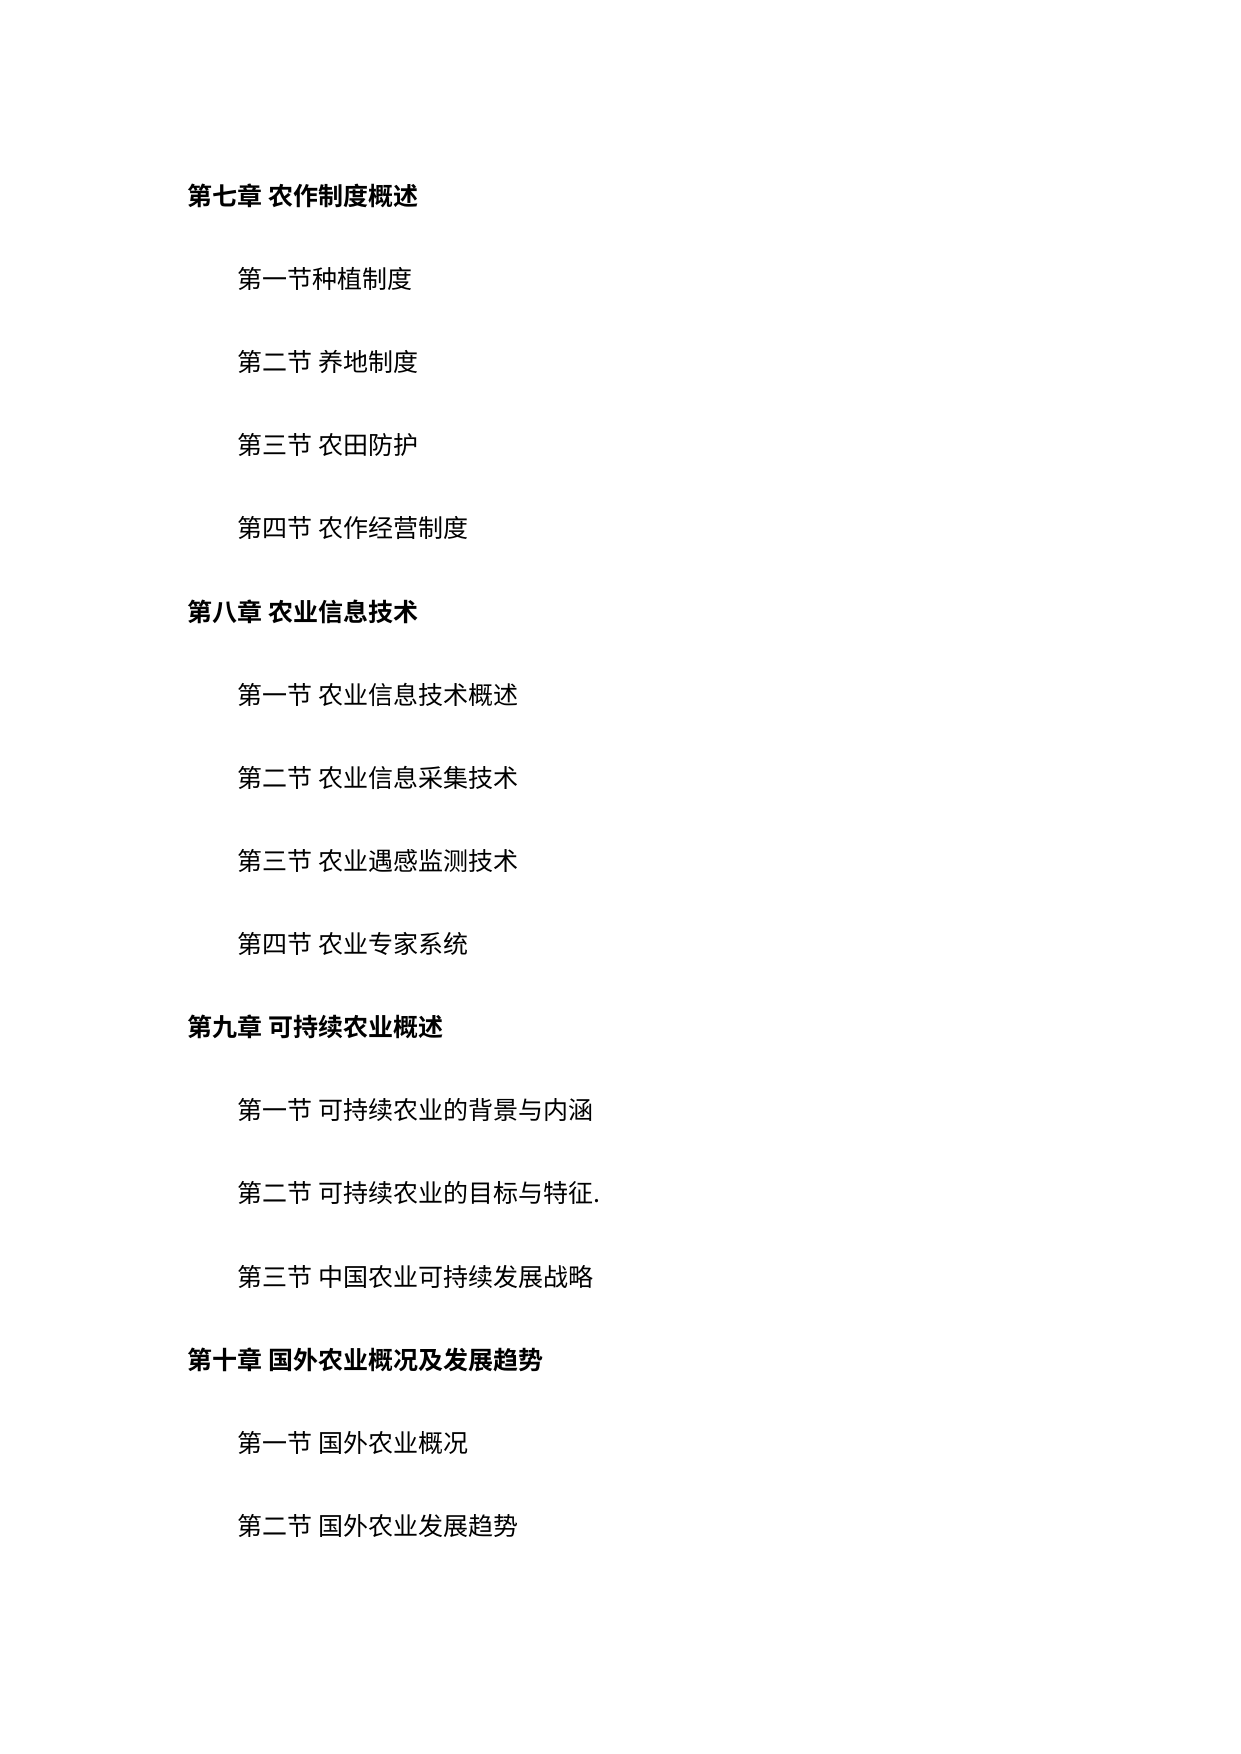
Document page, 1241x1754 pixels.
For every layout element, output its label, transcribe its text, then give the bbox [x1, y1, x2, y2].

text 第二节 农业信息采集技术 [187, 744, 1053, 809]
text 第九章 可持续农业概述 [187, 993, 1053, 1058]
text 第一节 可持续农业的背景与内涵 [187, 1076, 1053, 1141]
text 第三节 中国农业可持续发展战略 [187, 1243, 1053, 1308]
text 第一节种植制度 [187, 245, 1053, 310]
text 第二节 可持续农业的目标与特征. [187, 1159, 1053, 1224]
text 第七章 农作制度概述 [187, 162, 1053, 227]
text 第一节 农业信息技术概述 [187, 661, 1053, 726]
text 第四节 农业专家系统 [187, 910, 1053, 975]
text 第三节 农业遇感监测技术 [187, 827, 1053, 892]
text 第二节 养地制度 [187, 328, 1053, 393]
text 第八章 农业信息技术 [187, 578, 1053, 643]
text 第一节 国外农业概况 [187, 1409, 1053, 1474]
text 第二节 国外农业发展趋势 [187, 1492, 1053, 1557]
text 第十章 国外农业概况及发展趋势 [187, 1326, 1053, 1391]
text 第三节 农田防护 [187, 411, 1053, 476]
text 第四节 农作经营制度 [187, 494, 1053, 559]
